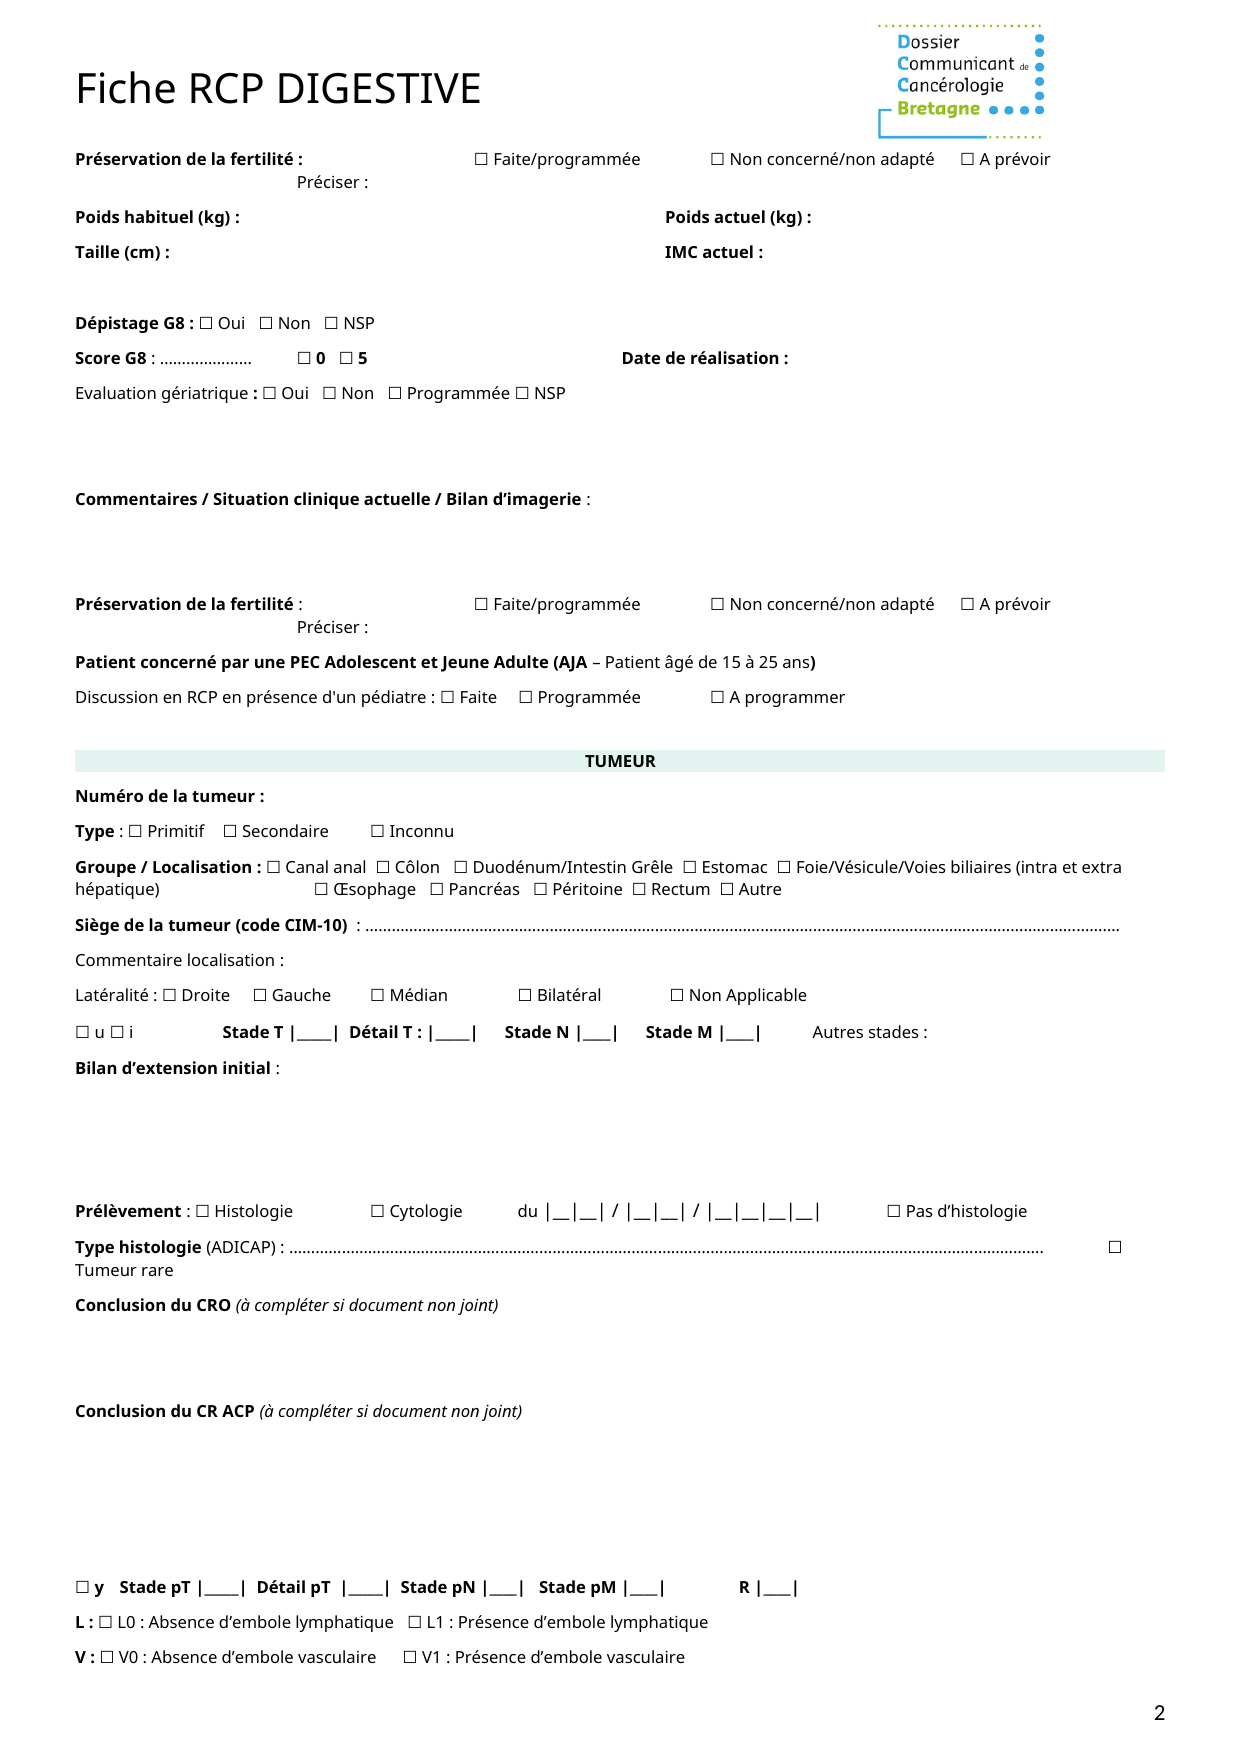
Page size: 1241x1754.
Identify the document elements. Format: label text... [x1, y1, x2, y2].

text Taille (cm) : IMC actuel : [75, 241, 1165, 263]
text Dépistage G8 : Oui Non NSP [75, 311, 1165, 334]
text Commentaires / Situation clinique actuelle / Bilan d’imagerie : [75, 487, 1165, 510]
list u i Stade T |_____| Détail T : |_____| Stade N |____| Stade M |____| Autres stades : [75, 1019, 1165, 1044]
text Commentaire localisation : [75, 948, 1165, 971]
text Groupe / Localisation : Canal anal Côlon Duodénum/Intestin Grêle Estomac Foie/Vésicule/Voies biliaires (intra et extra hépatique) Œsophage Pancréas Péritoine Rectum Autre [75, 855, 1165, 901]
text Type : Primitif Secondaire Inconnu [75, 820, 1165, 843]
text Type histologie (ADICAP) : ………………………………………………………………………………………………………………………………………………………. Tumeur rare [75, 1236, 1165, 1281]
text Poids habituel (kg) : Poids actuel (kg) : [75, 206, 1165, 228]
text y Stade pT |_____| Détail pT |_____| Stade pN |____| Stade pM |____| R |____| [75, 1575, 1165, 1598]
text Numéro de la tumeur : [75, 785, 1165, 808]
text L : L0 : Absence d’embole lymphatique L1 : Présence d’embole lymphatique [75, 1611, 1165, 1633]
text Préservation de la fertilité : Faite/programmée Non concerné/non adapté A prévoir Préciser : [75, 593, 1165, 638]
text Discussion en RCP en présence d'un pédiatre : Faite Programmée A programmer [75, 686, 1165, 709]
text Evaluation gériatrique : Oui Non Programmée NSP [75, 382, 1165, 404]
text Siège de la tumeur (code CIM-10) : ………………………………………………………………………………………………………………………………………………………. [75, 913, 1165, 936]
text Conclusion du CRO (à compléter si document non joint) [75, 1294, 1165, 1316]
text V : V0 : Absence d’embole vasculaire V1 : Présence d’embole vasculaire [75, 1646, 1165, 1668]
text Patient concerné par une PEC Adolescent et Jeune Adulte (AJA – Patient âgé de 15 à 25 ans) [75, 651, 1165, 673]
text Bilan d’extension initial : [75, 1057, 1165, 1079]
text Prélèvement : Histologie Cytologie du |__|__| / |__|__| / |__|__|__|__| Pas d’histologie [75, 1198, 1165, 1223]
picture [866, 11, 1055, 148]
text Score G8 : ………………… 0 5 Date de réalisation : [75, 346, 1165, 369]
text Latéralité : Droite Gauche Médian Bilatéral Non Applicable [75, 984, 1165, 1006]
text TUMEUR [75, 750, 1165, 772]
text Préservation de la fertilité : Faite/programmée Non concerné/non adapté A prévoir Préciser : [75, 148, 1165, 193]
text Conclusion du CR ACP (à compléter si document non joint) [75, 1399, 1165, 1422]
